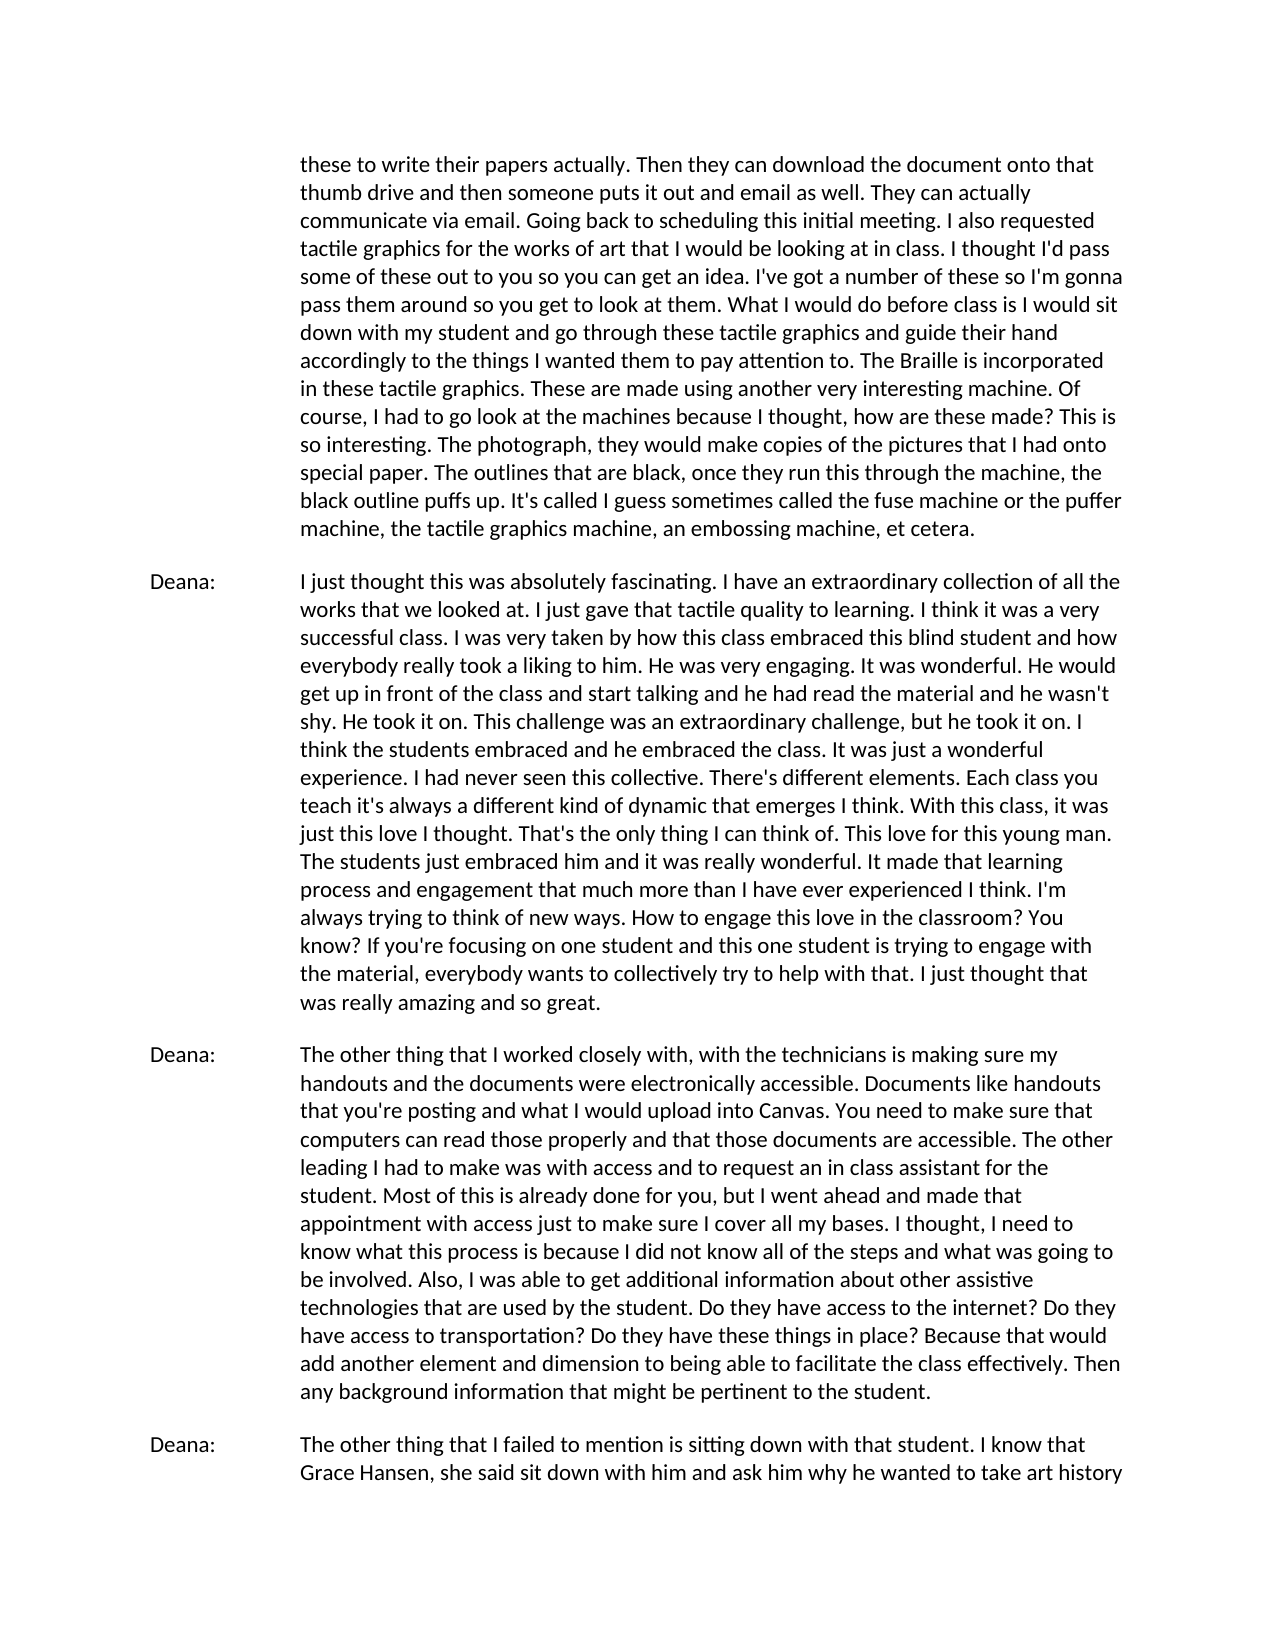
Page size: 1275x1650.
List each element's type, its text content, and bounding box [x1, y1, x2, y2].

text Deana: I just thought this was absolutely fascinating. I have an extraordinary collection of all the works that we looked at. I just gave that tactile quality to learning. I think it was a very successful class. I was very taken by how this class embraced this blind student and how everybody really took a liking to him. He was very engaging. It was wonderful. He would get up in front of the class and start talking and he had read the material and he wasn't shy. He took it on. This challenge was an extraordinary challenge, but he took it on. I think the students embraced and he embraced the class. It was just a wonderful experience. I had never seen this collective. There's different elements. Each class you teach it's always a different kind of dynamic that emerges I think. With this class, it was just this love I thought. That's the only thing I can think of. This love for this young man. The students just embraced him and it was really wonderful. It made that learning process and engagement that much more than I have ever experienced I think. I'm always trying to think of new ways. How to engage this love in the classroom? You know? If you're focusing on one student and this one student is trying to engage with the material, everybody wants to collectively try to help with that. I just thought that was really amazing and so great. [150, 567, 1125, 1016]
text Deana: The other thing that I worked closely with, with the technicians is making sure my handouts and the documents were electronically accessible. Documents like handouts that you're posting and what I would upload into Canvas. You need to make sure that computers can read those properly and that those documents are accessible. The other leading I had to make was with access and to request an in class assistant for the student. Most of this is already done for you, but I went ahead and made that appointment with access just to make sure I cover all my bases. I thought, I need to know what this process is because I did not know all of the steps and what was going to be involved. Also, I was able to get additional information about other assistive technologies that are used by the student. Do they have access to the internet? Do they have access to transportation? Do they have these things in place? Because that would add another element and dimension to being able to facilitate the class effectively. Then any background information that might be pertinent to the student. [150, 1041, 1125, 1405]
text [150, 150, 1125, 542]
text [150, 1430, 1125, 1486]
